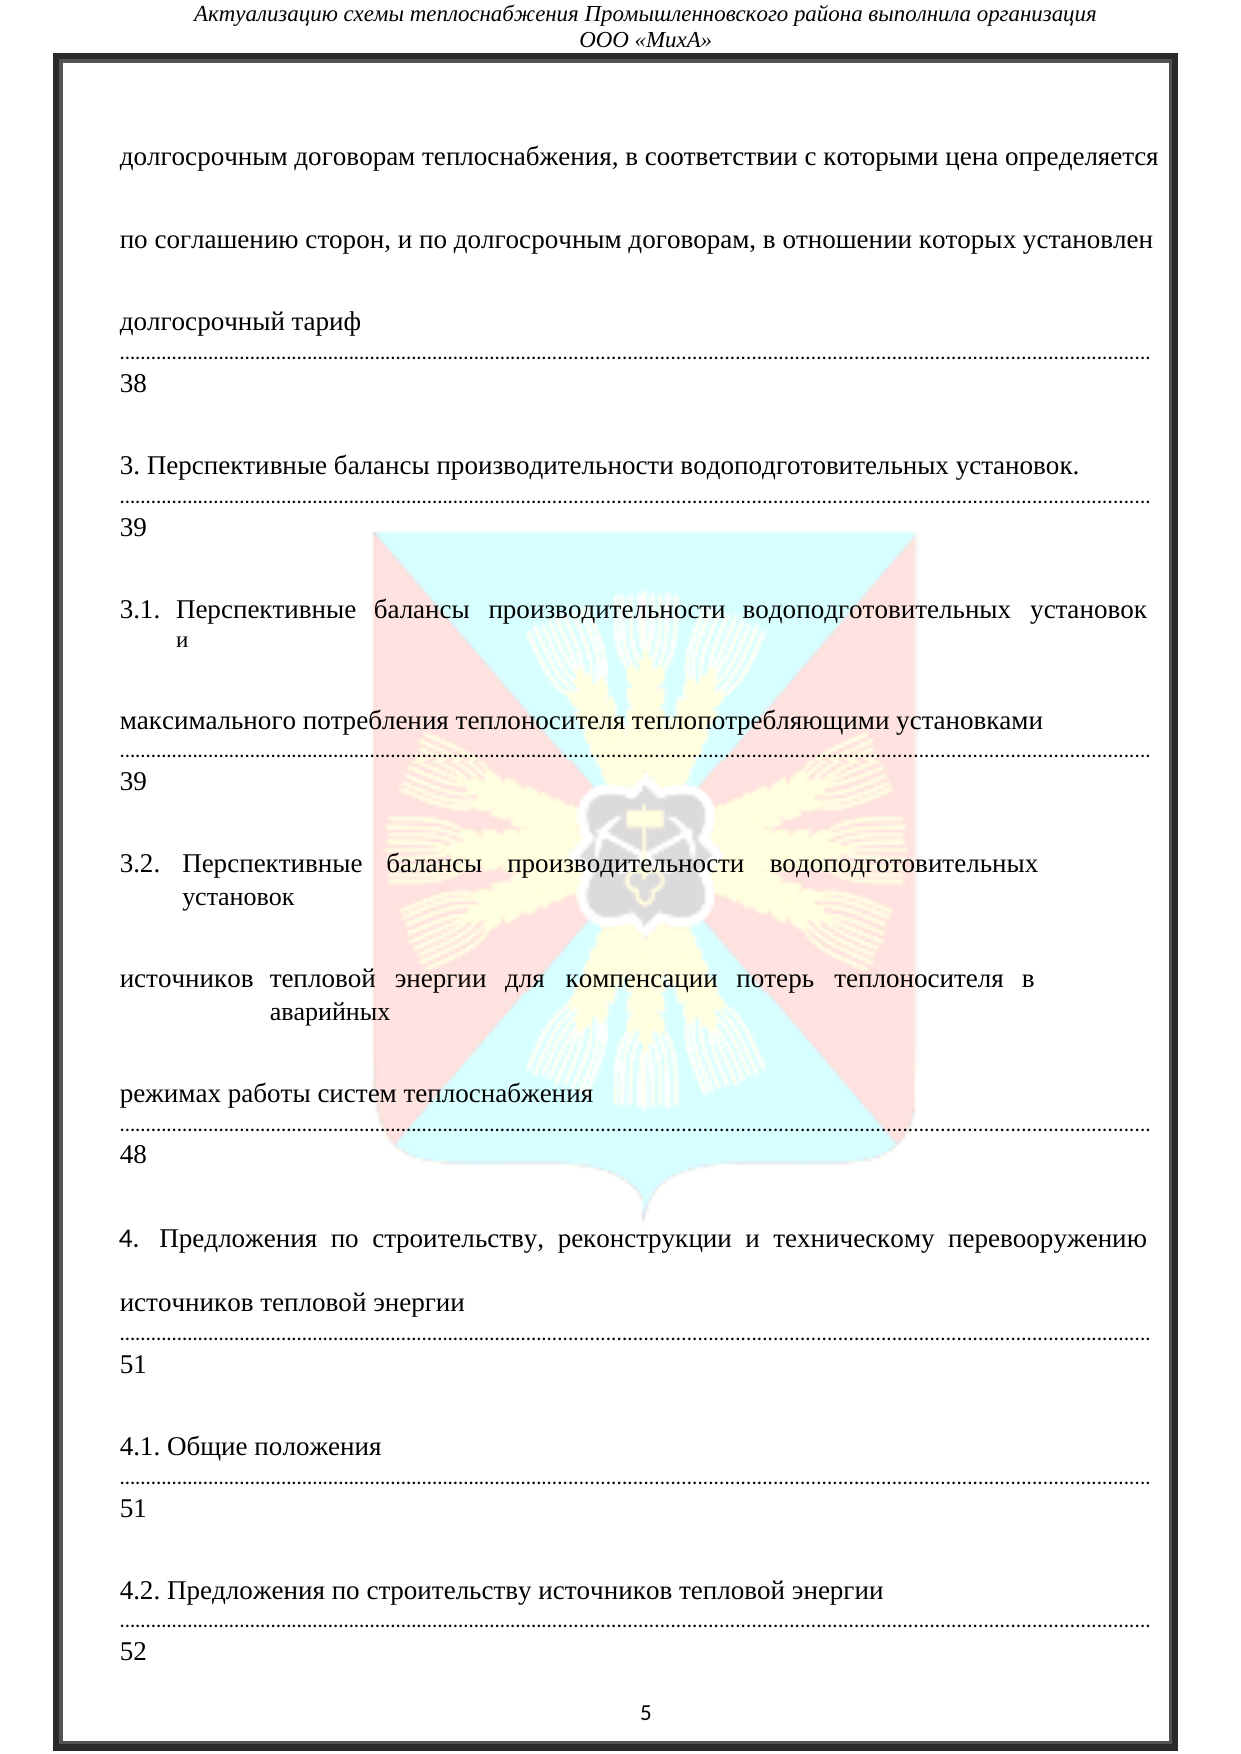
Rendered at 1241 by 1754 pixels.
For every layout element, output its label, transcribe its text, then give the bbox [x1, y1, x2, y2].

text долгосрочный тариф 38 [119, 305, 1169, 398]
text 4.1. Общие положения 51 [119, 1430, 1169, 1523]
text источников тепловой энергии для компенсации потерь теплоносителя в аварийных [119, 962, 1169, 1026]
text 4.2. Предложения по строительству источников тепловой энергии 52 [119, 1574, 1169, 1667]
list Предложения по строительству, реконструкции и техническому перевооружению [119, 1221, 1169, 1254]
text 3.2. Перспективные балансы производительности водоподготовительных установок [119, 847, 1169, 911]
text 3.1. Перспективные балансы производительности водоподготовительных установок и [119, 593, 1169, 653]
text 3. Перспективные балансы производительности водоподготовительных установок. 39 [119, 449, 1169, 542]
text максимального потребления теплоносителя теплопотребляющими установками 39 [119, 704, 1169, 796]
text режимах работы систем теплоснабжения 48 [119, 1077, 1169, 1170]
text источников тепловой энергии 51 [119, 1286, 1169, 1379]
text по соглашению сторон, и по долгосрочным договорам, в отношении которых установлен [119, 223, 1169, 254]
text долгосрочным договорам теплоснабжения, в соответствии с которыми цена определяется [119, 140, 1169, 172]
